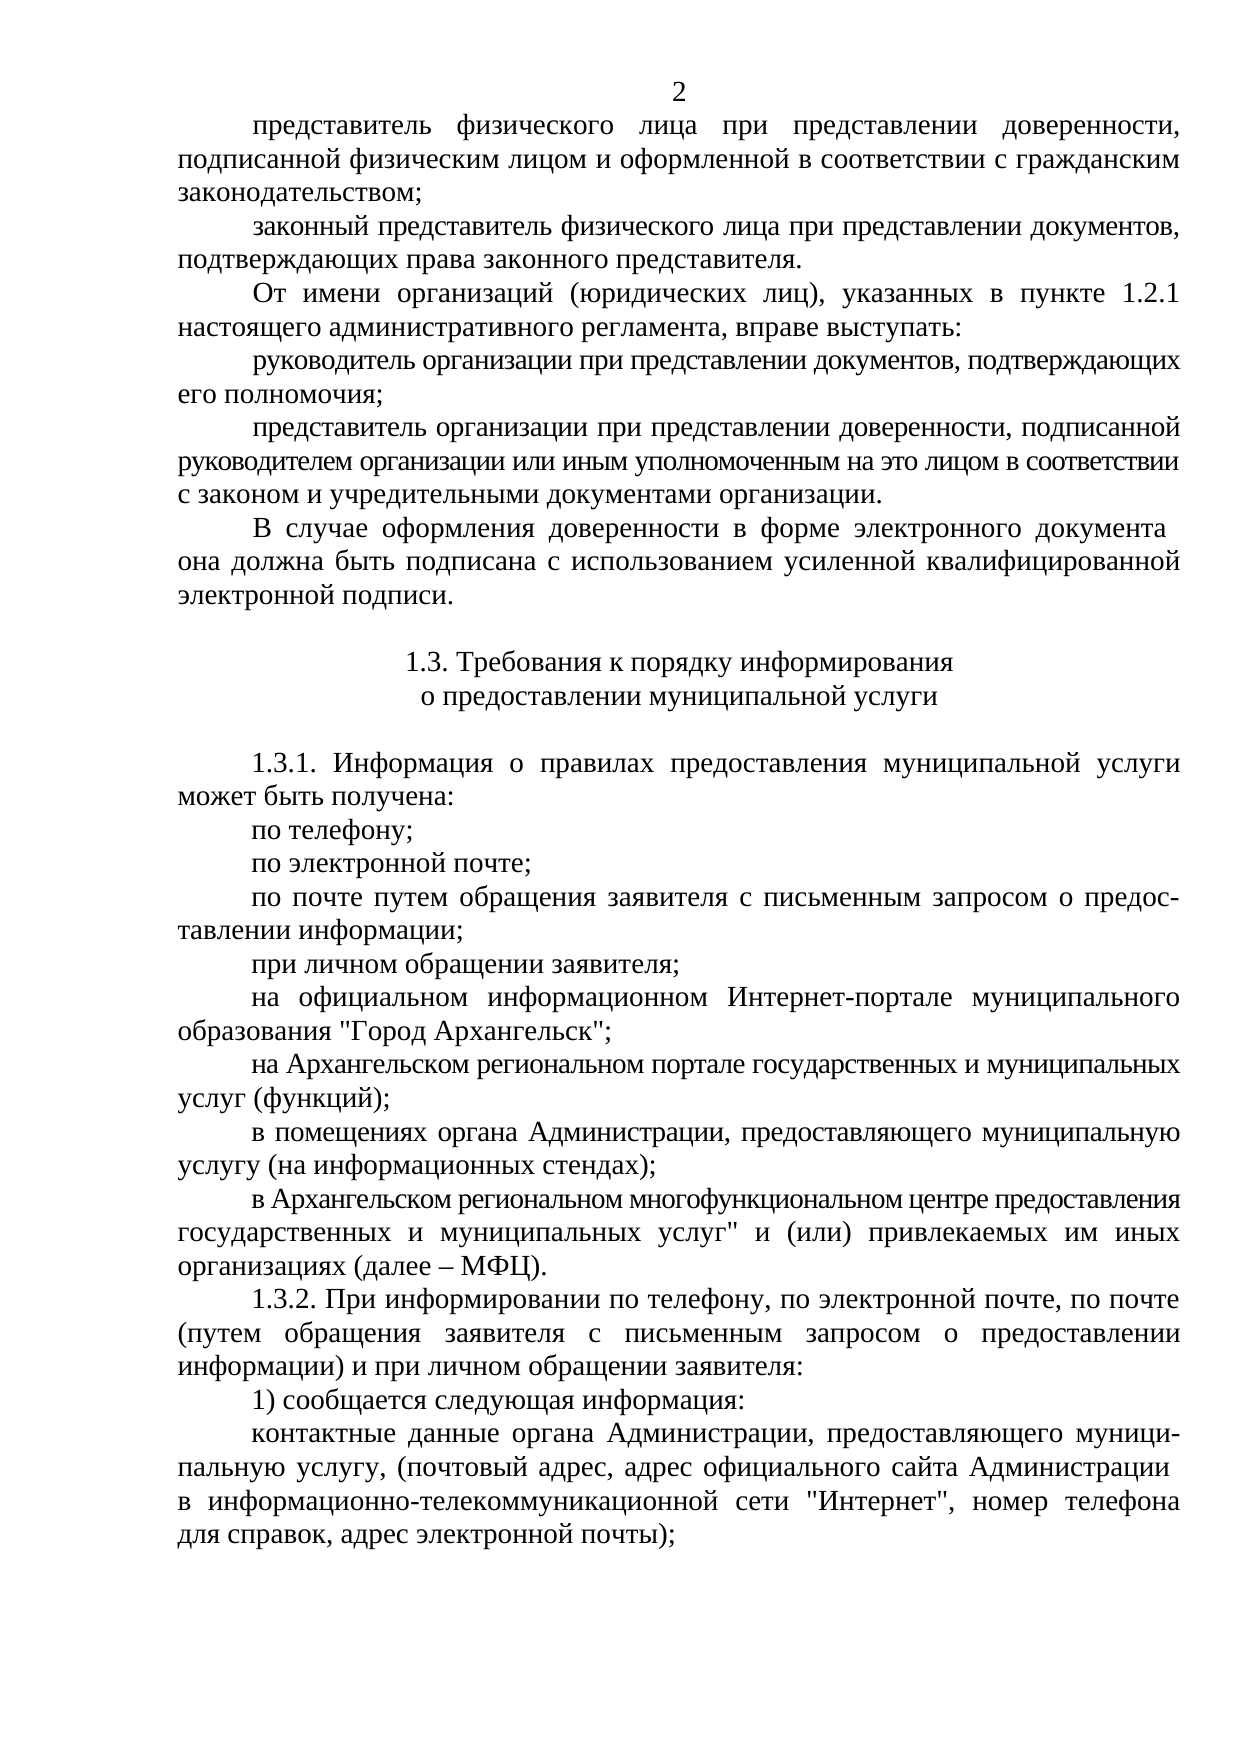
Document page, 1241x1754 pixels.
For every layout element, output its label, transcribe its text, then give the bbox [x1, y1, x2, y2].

text контактные данные органа Администрации, предоставляющего муници-пальную услугу, (почтовый адрес, адрес официального сайта Администрации в информационно-телекоммуникационной сети "Интернет", номер телефона для справок, адрес электронной почты); [177, 1416, 1181, 1550]
text 1) сообщается следующая информация: [177, 1382, 1181, 1416]
text руководитель организации при представлении документов, подтверждающих его полномочия; [177, 342, 1181, 409]
text 1.3.1. Информация о правилах предоставления муниципальной услуги может быть получена: [177, 745, 1181, 812]
text в помещениях органа Администрации, предоставляющего муниципальную услугу (на информационных стендах); [177, 1114, 1181, 1181]
text 1.3. Требования к порядку информирования [177, 644, 1181, 678]
text о предоставлении муниципальной услуги [177, 678, 1181, 711]
text представитель организации при представлении доверенности, подписанной руководителем организации или иным уполномоченным на это лицом в соответствии с законом и учредительными документами организации. [177, 409, 1181, 510]
text От имени организаций (юридических лиц), указанных в пункте 1.2.1 настоящего административного регламента, вправе выступать: [177, 275, 1181, 342]
text 1.3.2. При информировании по телефону, по электронной почте, по почте (путем обращения заявителя с письменным запросом о предоставлении информации) и при личном обращении заявителя: [177, 1281, 1181, 1382]
text по телефону; [177, 812, 1181, 845]
text в Архангельском региональном многофункциональном центре предоставления государственных и муниципальных услуг" и (или) привлекаемых им иных организациях (далее – МФЦ). [177, 1181, 1181, 1281]
text В случае оформления доверенности в форме электронного документа она должна быть подписана с использованием усиленной квалифицированной электронной подписи. [177, 510, 1181, 611]
text на официальном информационном Интернет-портале муниципального образования "Город Архангельск"; [177, 979, 1181, 1047]
text по электронной почте; [177, 845, 1181, 879]
text по почте путем обращения заявителя с письменным запросом о предос-тавлении информации; [177, 879, 1181, 946]
text на Архангельском региональном портале государственных и муниципальных услуг (функций); [177, 1047, 1181, 1114]
text законный представитель физического лица при представлении документов, подтверждающих права законного представителя. [177, 208, 1181, 275]
text представитель физического лица при представлении доверенности, подписанной физическим лицом и оформленной в соответствии с гражданским законодательством; [177, 107, 1181, 208]
text при личном обращении заявителя; [177, 946, 1181, 979]
